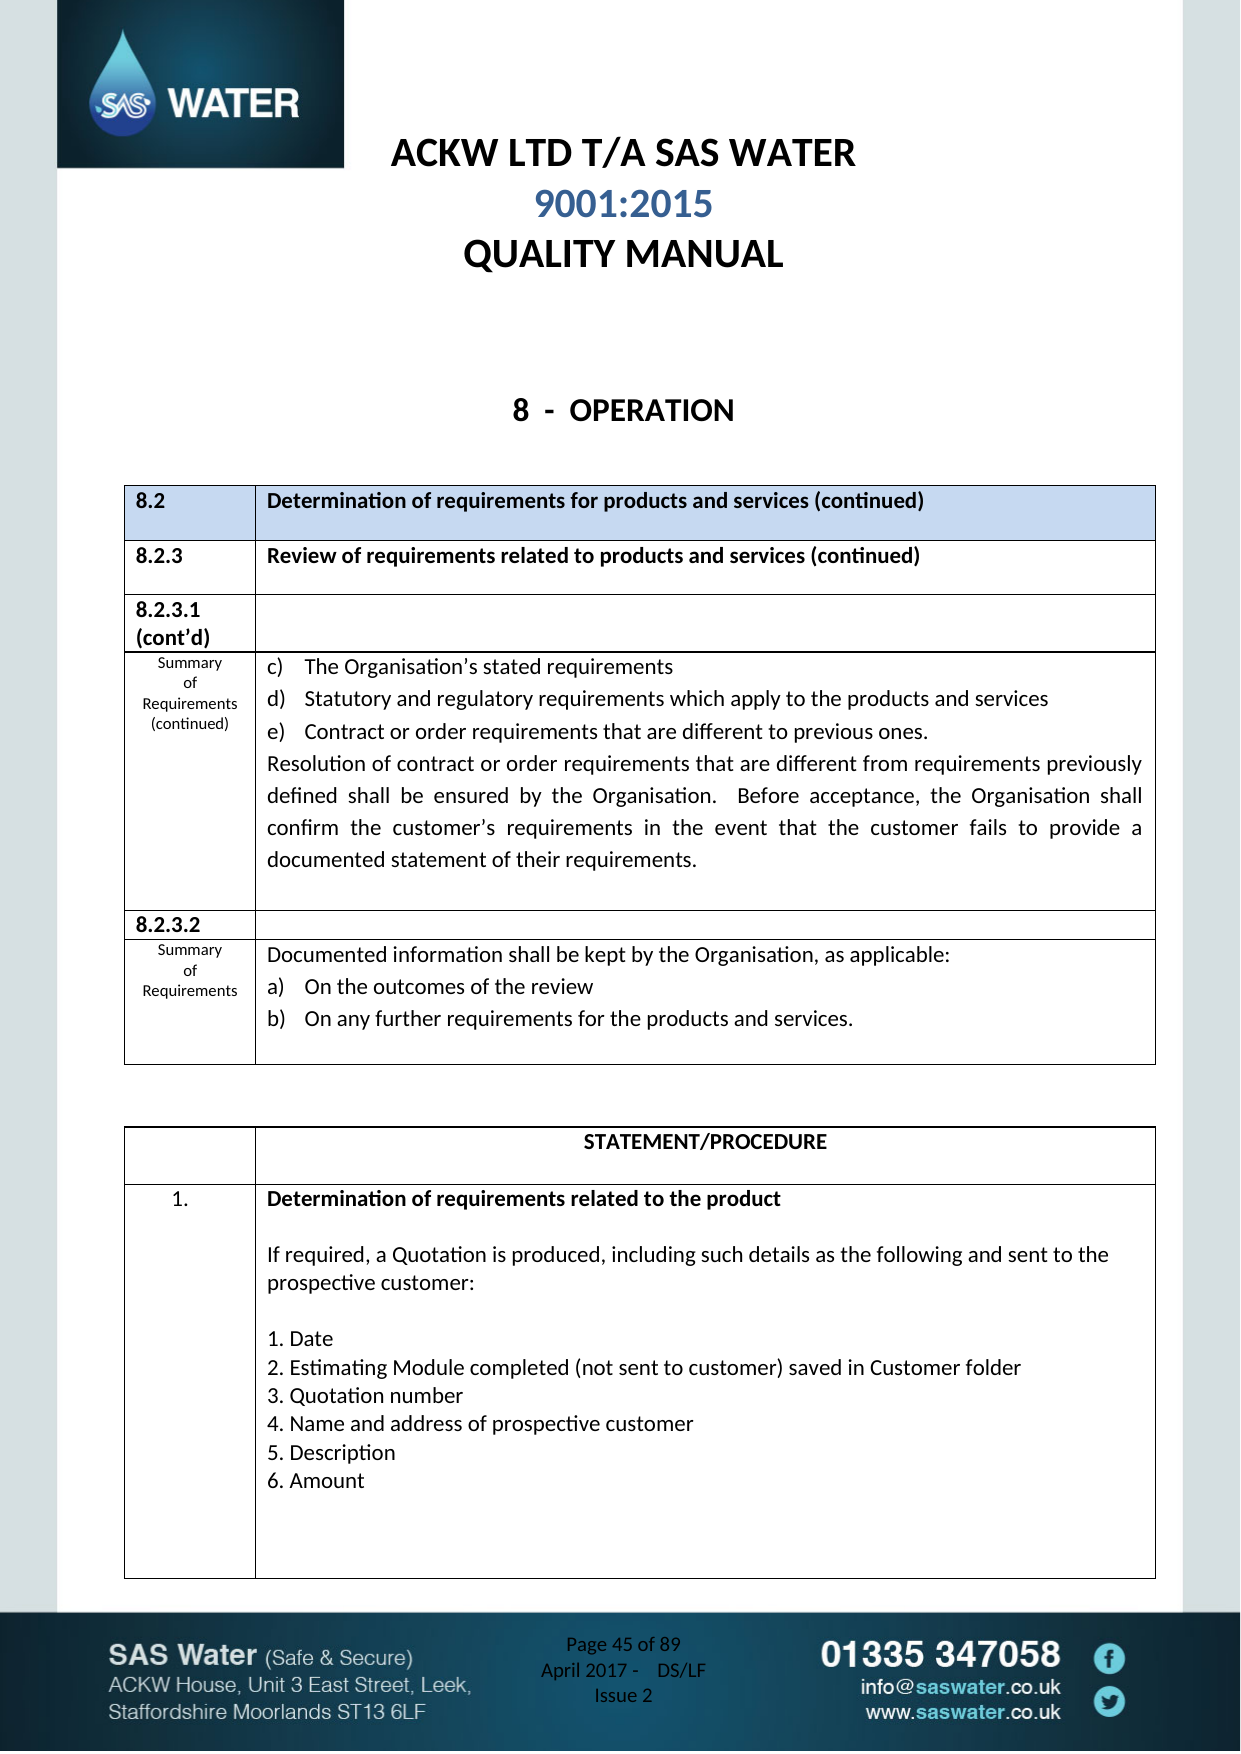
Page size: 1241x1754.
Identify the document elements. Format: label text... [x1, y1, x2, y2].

table_cell [256, 911, 1155, 939]
table_cell 8.2.3.2 [125, 911, 255, 939]
table_cell Review of requirements related to products and services (continued) [256, 541, 1155, 594]
picture [0, 0, 1241, 1751]
table_header [125, 1128, 255, 1183]
table_cell The Organisation’s stated requirements Statutory and regulatory requirements which apply to the products and services Contract or order requirements that are different to previous ones. Resolution of contract or order requirements that are different from requirements previously defined shall be ensured by the Organisation. Before acceptance, the Organisation shall confirm the customer’s requirements in the event that the customer fails to provide a documented statement of their requirements. [256, 653, 1155, 909]
table_cell [256, 595, 1155, 651]
text 8 - OPERATION [112, 388, 1134, 429]
table_header STATEMENT/PROCEDURE [256, 1128, 1155, 1183]
table_cell Summary of Requirements [125, 940, 255, 1064]
table_cell 8.2.3.1 (cont’d) [125, 595, 255, 651]
table_cell Summary of Requirements (continued) [125, 653, 255, 909]
table_header 8.2 [125, 486, 255, 540]
table_cell Documented information shall be kept by the Organisation, as applicable: On the outcomes of the review On any further requirements for the products and services. [256, 940, 1155, 1064]
table_cell [125, 1185, 255, 1578]
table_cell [256, 1185, 1155, 1578]
table_cell 8.2.3 [125, 541, 255, 594]
table_header Determination of requirements for products and services (continued) [256, 486, 1155, 540]
